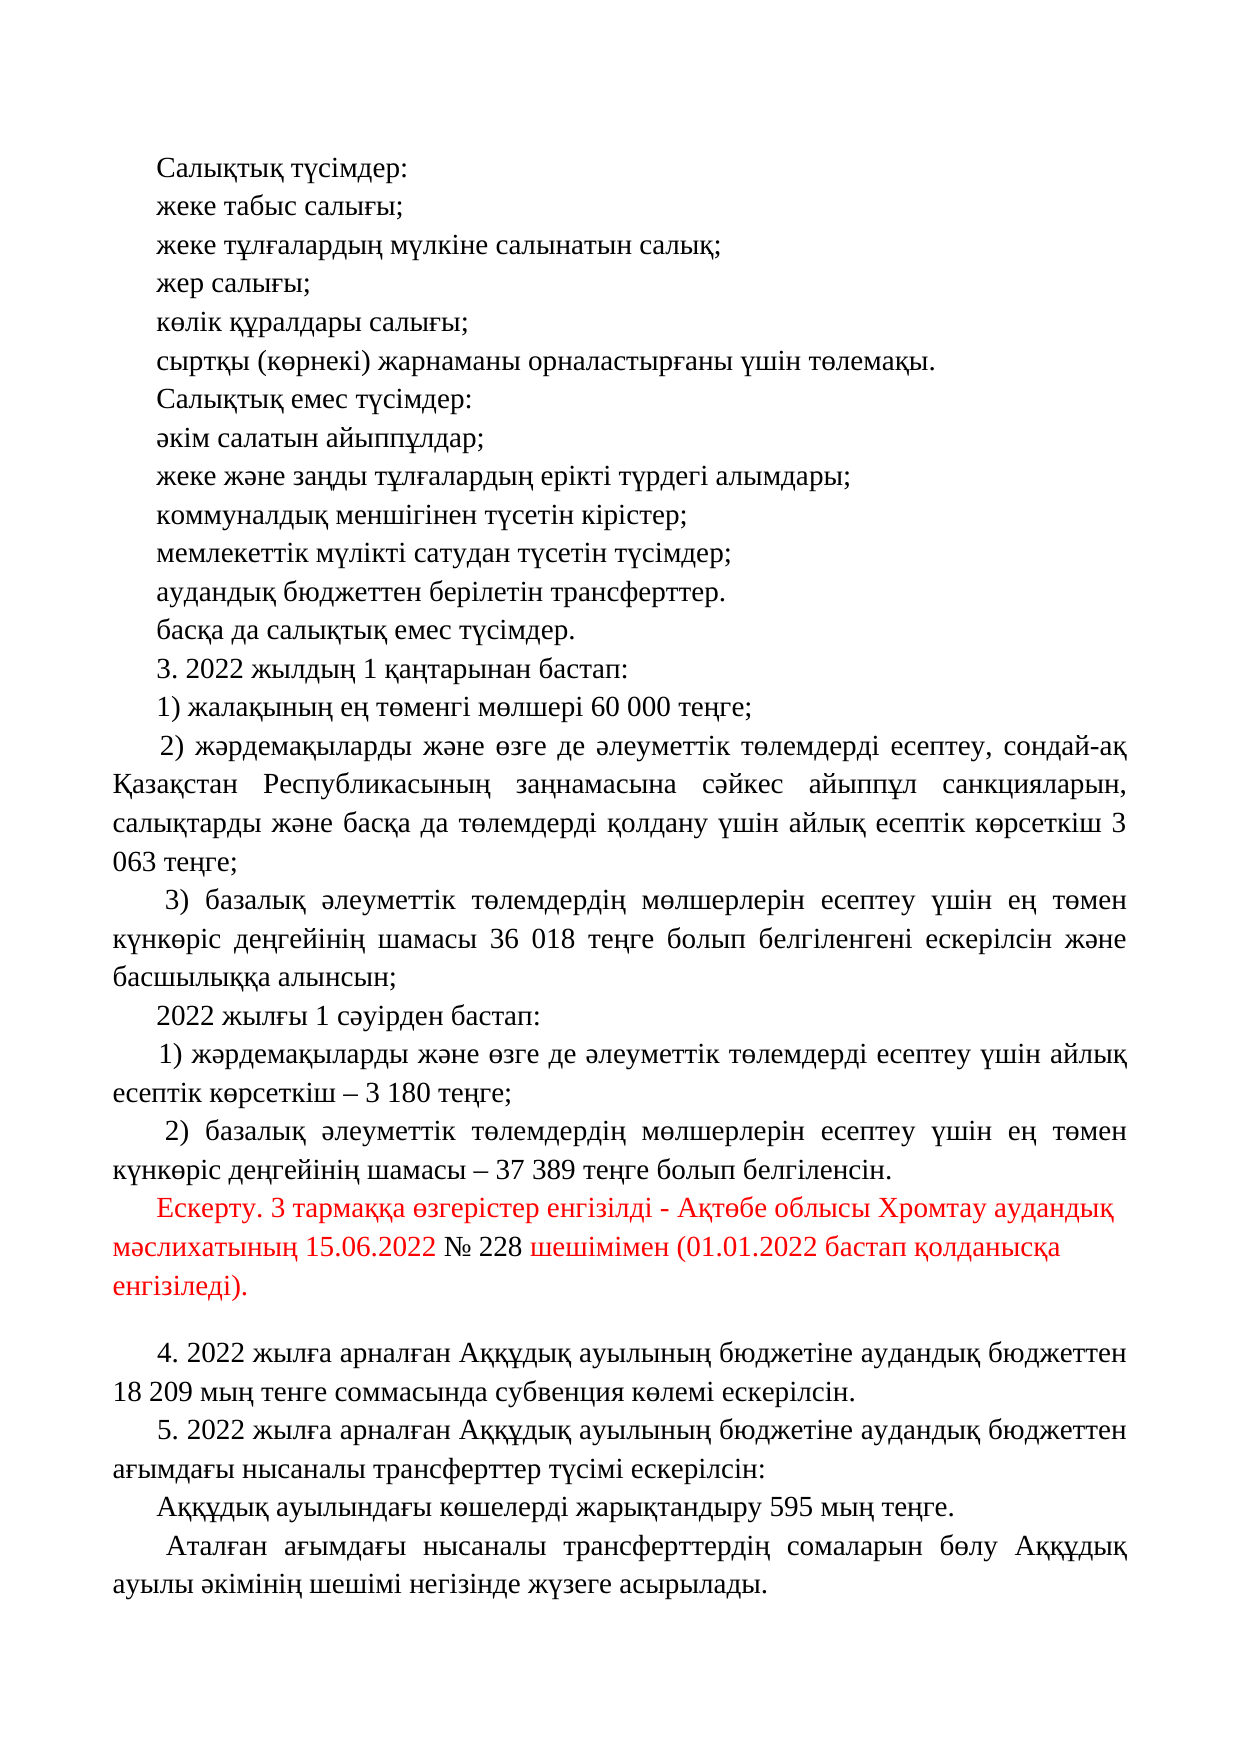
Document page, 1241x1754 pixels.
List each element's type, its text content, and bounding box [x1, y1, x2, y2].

text жер салығы; [112, 266, 1128, 299]
text 2022 жылғы 1 сәуірден бастап: [112, 998, 1128, 1031]
text Ескерту. 3 тармаққа өзгерістер енгізілді - Ақтөбе облысы Хромтау аудандық мәслихатының 15.06.2022 № 228 шешімімен (01.01.2022 бастап қолданысқа енгізіледі). [112, 1191, 1128, 1331]
text Салықтық емес түсімдер: [112, 381, 1128, 415]
text 3. 2022 жылдың 1 қаңтарынан бастап: [112, 651, 1128, 684]
text Салықтық түсімдер: [112, 150, 1128, 183]
text 4. 2022 жылға арналған Аққұдық ауылының бюджетіне аудандық бюджеттен 18 209 мың тенге соммасында субвенция көлемі ескерілсін. [112, 1335, 1128, 1407]
text көлік құралдары салығы; [112, 304, 1128, 338]
text әкім салатын айыппұлдар; [112, 420, 1128, 453]
text Аққұдық ауылындағы көшелерді жарықтандыру 595 мың теңге. [112, 1489, 1128, 1523]
text 5. 2022 жылға арналған Аққұдық ауылының бюджетіне аудандық бюджеттен ағымдағы нысаналы трансферттер түсімі ескерілсін: [112, 1412, 1128, 1484]
text Аталған ағымдағы нысаналы трансферттердің сомаларын бөлу Аққұдық ауылы әкімінің шешімі негізінде жүзеге асырылады. [112, 1528, 1128, 1600]
text 2) базалық әлеуметтiк төлемдердiң мөлшерлерiн есептеу үшiн ең төмен күнкөрiс деңгейiнiң шамасы – 37 389 теңге болып белгiленсiн. [112, 1113, 1128, 1186]
text 1) жәрдемақыларды және өзге де әлеуметтiк төлемдердi есептеу үшiн айлық есептiк көрсеткiш – 3 180 теңге; [112, 1036, 1128, 1108]
text 2) жәрдемақыларды және өзге де әлеуметтiк төлемдердi есептеу, сондай-ақ Қазақстан Республикасының заңнамасына сәйкес айыппұл санкцияларын, салықтарды және басқа да төлемдердi қолдану үшiн айлық есептiк көрсеткiш 3 063 теңге; [112, 728, 1128, 877]
text жеке табыс салығы; [112, 188, 1128, 222]
text 3) базалық әлеуметтік төлемдердің мөлшерлерін есептеу үшін ең төмен күнкөріс деңгейінің шамасы 36 018 теңге болып белгіленгені ескерілсін және басшылыққа алынсын; [112, 882, 1128, 993]
text мемлекеттік мүлікті сатудан түсетін түсімдер; [112, 535, 1128, 569]
text жеке тұлғалардың мүлкіне салынатын салық; [112, 227, 1128, 261]
text коммуналдық меншігінен түсетін кірістер; [112, 497, 1128, 530]
text жеке және заңды тұлғалардың ерікті түрдегі алымдары; [112, 458, 1128, 492]
text басқа да салықтық емес түсімдер. [112, 612, 1128, 646]
text аудандық бюджеттен берілетін трансферттер. [112, 574, 1128, 607]
text 1) жалақының ең төменгі мөлшері 60 000 теңге; [112, 689, 1128, 723]
text сыртқы (көрнекі) жарнаманы орналастырғаны үшін төлемақы. [112, 343, 1128, 376]
